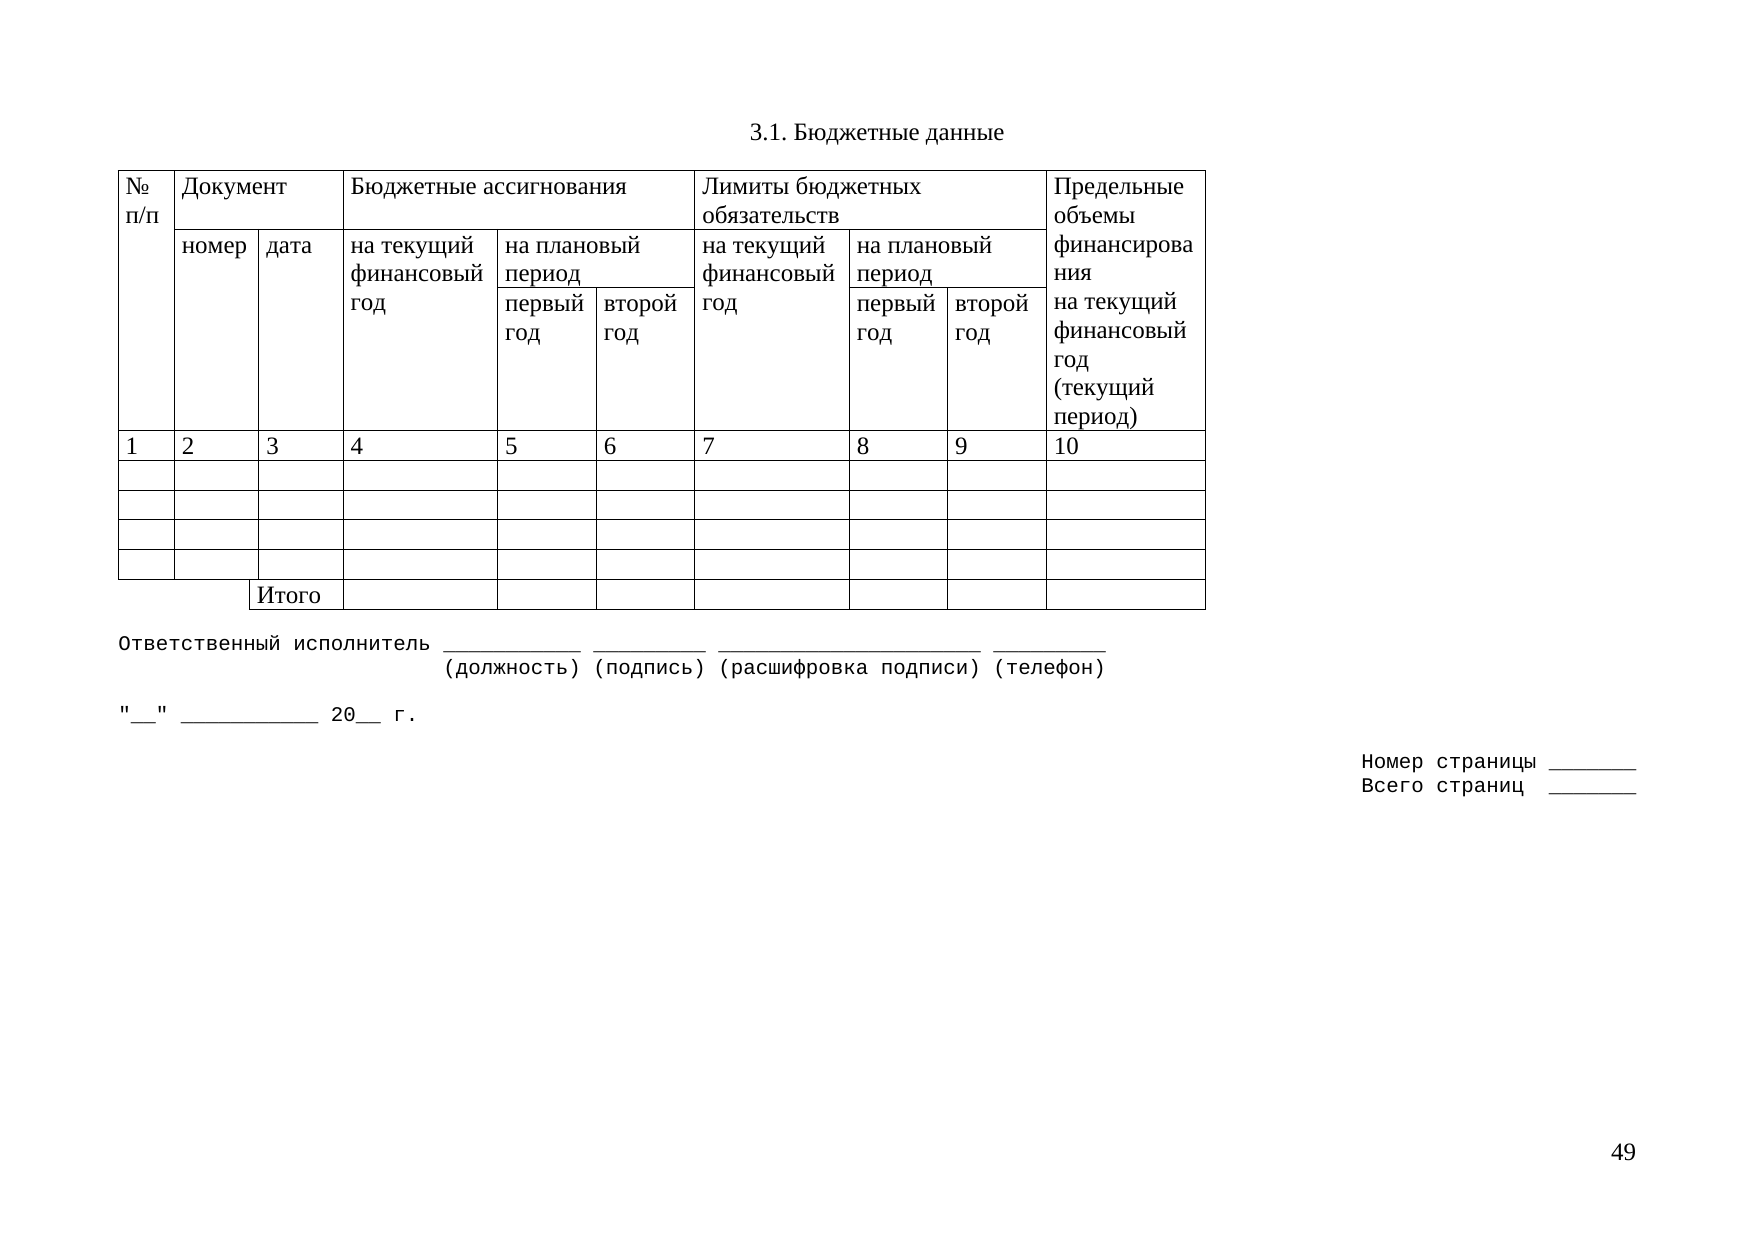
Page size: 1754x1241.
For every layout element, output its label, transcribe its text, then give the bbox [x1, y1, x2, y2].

table_cell [344, 550, 497, 579]
table_cell [1047, 491, 1205, 519]
table_cell [597, 461, 694, 489]
table_cell [948, 520, 1046, 549]
text Номер страницы _______ [118, 752, 1636, 775]
table_cell [259, 520, 343, 549]
table_cell [344, 491, 497, 519]
table_cell 6 [597, 431, 694, 460]
table_cell [695, 461, 849, 489]
table_cell 1 [119, 431, 174, 460]
table_cell номер [175, 230, 258, 430]
table_cell второй год [597, 288, 694, 430]
table_cell [175, 491, 258, 519]
table_cell 8 [850, 431, 947, 460]
table_cell [498, 580, 596, 609]
table_cell первый год [498, 288, 596, 430]
table_header Лимиты бюджетных обязательств [695, 171, 1046, 229]
table_header № п/п [119, 171, 174, 430]
table_cell [498, 550, 596, 579]
table_cell [1047, 520, 1205, 549]
table_header Документ [175, 171, 343, 229]
table_cell [948, 550, 1046, 579]
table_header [1047, 171, 1205, 430]
table_cell [119, 461, 174, 489]
table_cell [498, 491, 596, 519]
table_cell второй год [948, 288, 1046, 430]
table_cell [259, 491, 343, 519]
table_cell 3 [259, 431, 343, 460]
table_cell [175, 520, 258, 549]
table_cell [597, 580, 694, 609]
table_cell [259, 550, 343, 579]
text (должность) (подпись) (расшифровка подписи) (телефон) [118, 657, 1636, 681]
table_cell 7 [695, 431, 849, 460]
table_cell [1047, 580, 1205, 609]
table_cell [344, 580, 497, 609]
table_cell [1047, 461, 1205, 489]
table_cell [850, 550, 947, 579]
table_cell [695, 520, 849, 549]
table_cell [344, 520, 497, 549]
table_cell на текущий финансовый год [344, 230, 497, 430]
table_cell [344, 461, 497, 489]
table_cell [850, 461, 947, 489]
table_cell 10 [1047, 431, 1205, 460]
table_cell [119, 520, 174, 549]
table_cell дата [259, 230, 343, 430]
table_cell [597, 520, 694, 549]
table_cell [948, 580, 1046, 609]
table_cell [119, 550, 174, 579]
table_cell [1047, 550, 1205, 579]
text Всего страниц _______ [118, 775, 1636, 799]
table_cell 9 [948, 431, 1046, 460]
table_cell 2 [175, 431, 258, 460]
table_cell [850, 491, 947, 519]
text Ответственный исполнитель ___________ _________ _____________________ _________ [118, 633, 1636, 657]
table_cell 4 [344, 431, 497, 460]
table_cell [259, 461, 343, 489]
table_cell [948, 491, 1046, 519]
table_cell [948, 461, 1046, 489]
text 3.1. Бюджетные данные [118, 117, 1636, 146]
table_cell [850, 580, 947, 609]
table_cell [498, 520, 596, 549]
table_cell [597, 491, 694, 519]
table_cell на плановый период [498, 230, 694, 287]
table_cell [695, 580, 849, 609]
table_cell [175, 461, 258, 489]
table_cell на плановый период [850, 230, 1046, 287]
table_cell 5 [498, 431, 596, 460]
table_cell на текущий финансовый год [695, 230, 849, 430]
table_cell первый год [850, 288, 947, 430]
table_header Бюджетные ассигнования [344, 171, 694, 229]
table_cell [695, 550, 849, 579]
table_cell [119, 491, 174, 519]
text "__" ___________ 20__ г. [118, 704, 1636, 728]
table_cell [597, 550, 694, 579]
table_cell [850, 520, 947, 549]
table_cell [498, 461, 596, 489]
table_cell Итого [250, 580, 343, 609]
table_cell [695, 491, 849, 519]
table_cell [175, 550, 258, 579]
